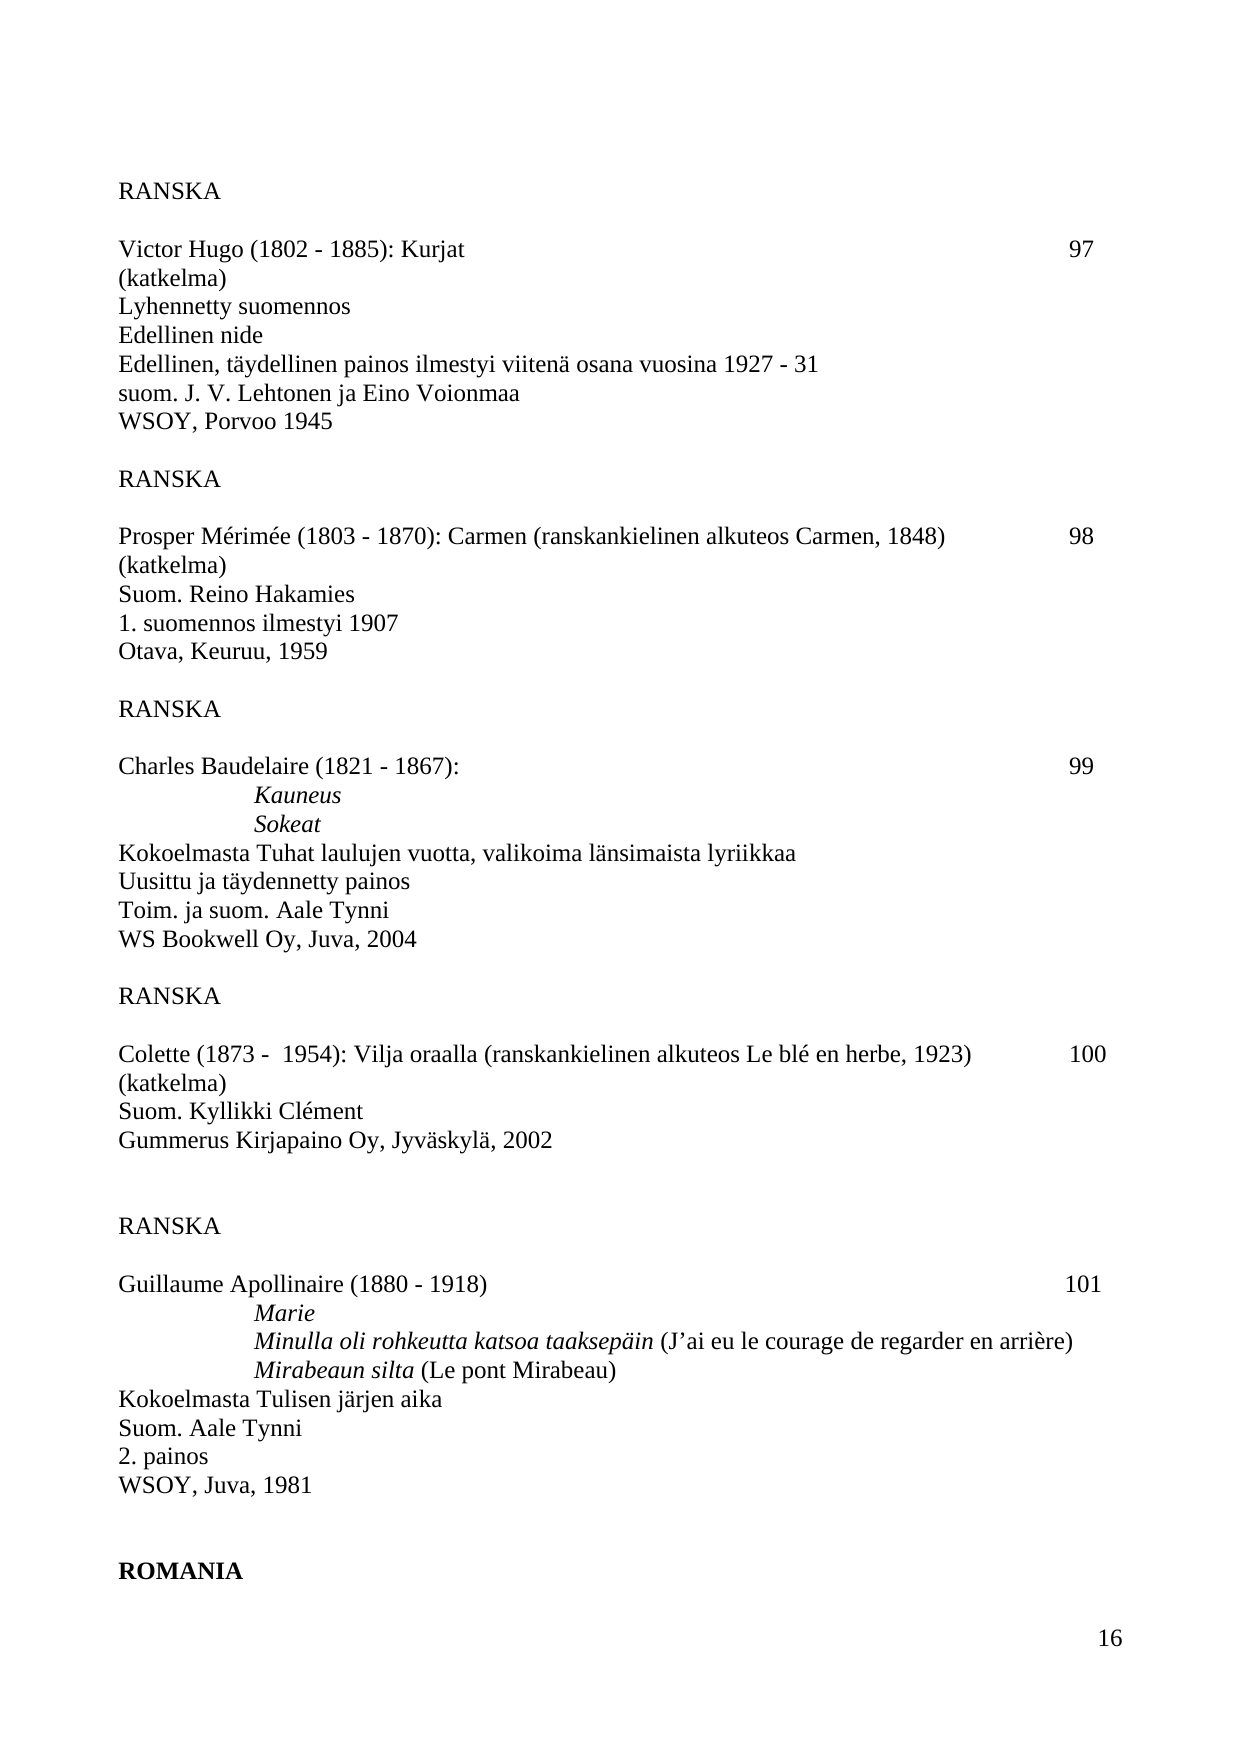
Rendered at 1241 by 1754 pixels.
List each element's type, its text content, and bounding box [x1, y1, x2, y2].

text RANSKA [118, 176, 1122, 205]
text Lyhennetty suomennos [118, 291, 1122, 320]
text Gummerus Kirjapaino Oy, Jyväskylä, 2002 [118, 1125, 1122, 1154]
text Edellinen, täydellinen painos ilmestyi viitenä osana vuosina 1927 - 31 [118, 349, 1122, 378]
text Edellinen nide [118, 320, 1122, 349]
text Suom. Aale Tynni [118, 1413, 1122, 1441]
text Mirabeaun silta (Le pont Mirabeau) [118, 1355, 1122, 1384]
text Kauneus [118, 780, 1122, 809]
text Guillaume Apollinaire (1880 - 1918) 101 Marie [118, 1269, 1122, 1326]
text Kokoelmasta Tulisen järjen aika [118, 1384, 1122, 1413]
text Colette (1873 - 1954): Vilja oraalla (ranskankielinen alkuteos Le blé en herbe, 1923) 100 [118, 1039, 1122, 1068]
text Victor Hugo (1802 - 1885): Kurjat 97 [118, 234, 1122, 263]
text (katkelma) [118, 263, 1122, 291]
text Minulla oli rohkeutta katsoa taaksepäin (J’ai eu le courage de regarder en arrière) [118, 1326, 1122, 1355]
text ROMANIA [118, 1556, 1122, 1585]
text (katkelma) [118, 1068, 1122, 1096]
text Suom. Kyllikki Clément [118, 1096, 1122, 1125]
text suom. J. V. Lehtonen ja Eino Voionmaa [118, 378, 1122, 406]
text Otava, Keuruu, 1959 [118, 636, 1122, 665]
text Toim. ja suom. Aale Tynni [118, 895, 1122, 924]
text Kokoelmasta Tuhat laulujen vuotta, valikoima länsimaista lyriikkaa [118, 838, 1122, 866]
text RANSKA [118, 464, 1122, 493]
text 1. suomennos ilmestyi 1907 [118, 608, 1122, 636]
text 2. painos [118, 1441, 1122, 1470]
text WSOY, Porvoo 1945 [118, 406, 1122, 435]
text (katkelma) [118, 550, 1122, 579]
text Uusittu ja täydennetty painos [118, 866, 1122, 895]
text RANSKA [118, 981, 1122, 1010]
text WS Bookwell Oy, Juva, 2004 [118, 924, 1122, 953]
text WSOY, Juva, 1981 [118, 1470, 1122, 1499]
text Suom. Reino Hakamies [118, 579, 1122, 608]
text Sokeat [118, 809, 1122, 838]
text Charles Baudelaire (1821 - 1867): 99 [118, 751, 1122, 780]
text Prosper Mérimée (1803 - 1870): Carmen (ranskankielinen alkuteos Carmen, 1848) 98 [118, 521, 1122, 550]
text RANSKA [118, 694, 1122, 723]
text RANSKA [118, 1211, 1122, 1240]
